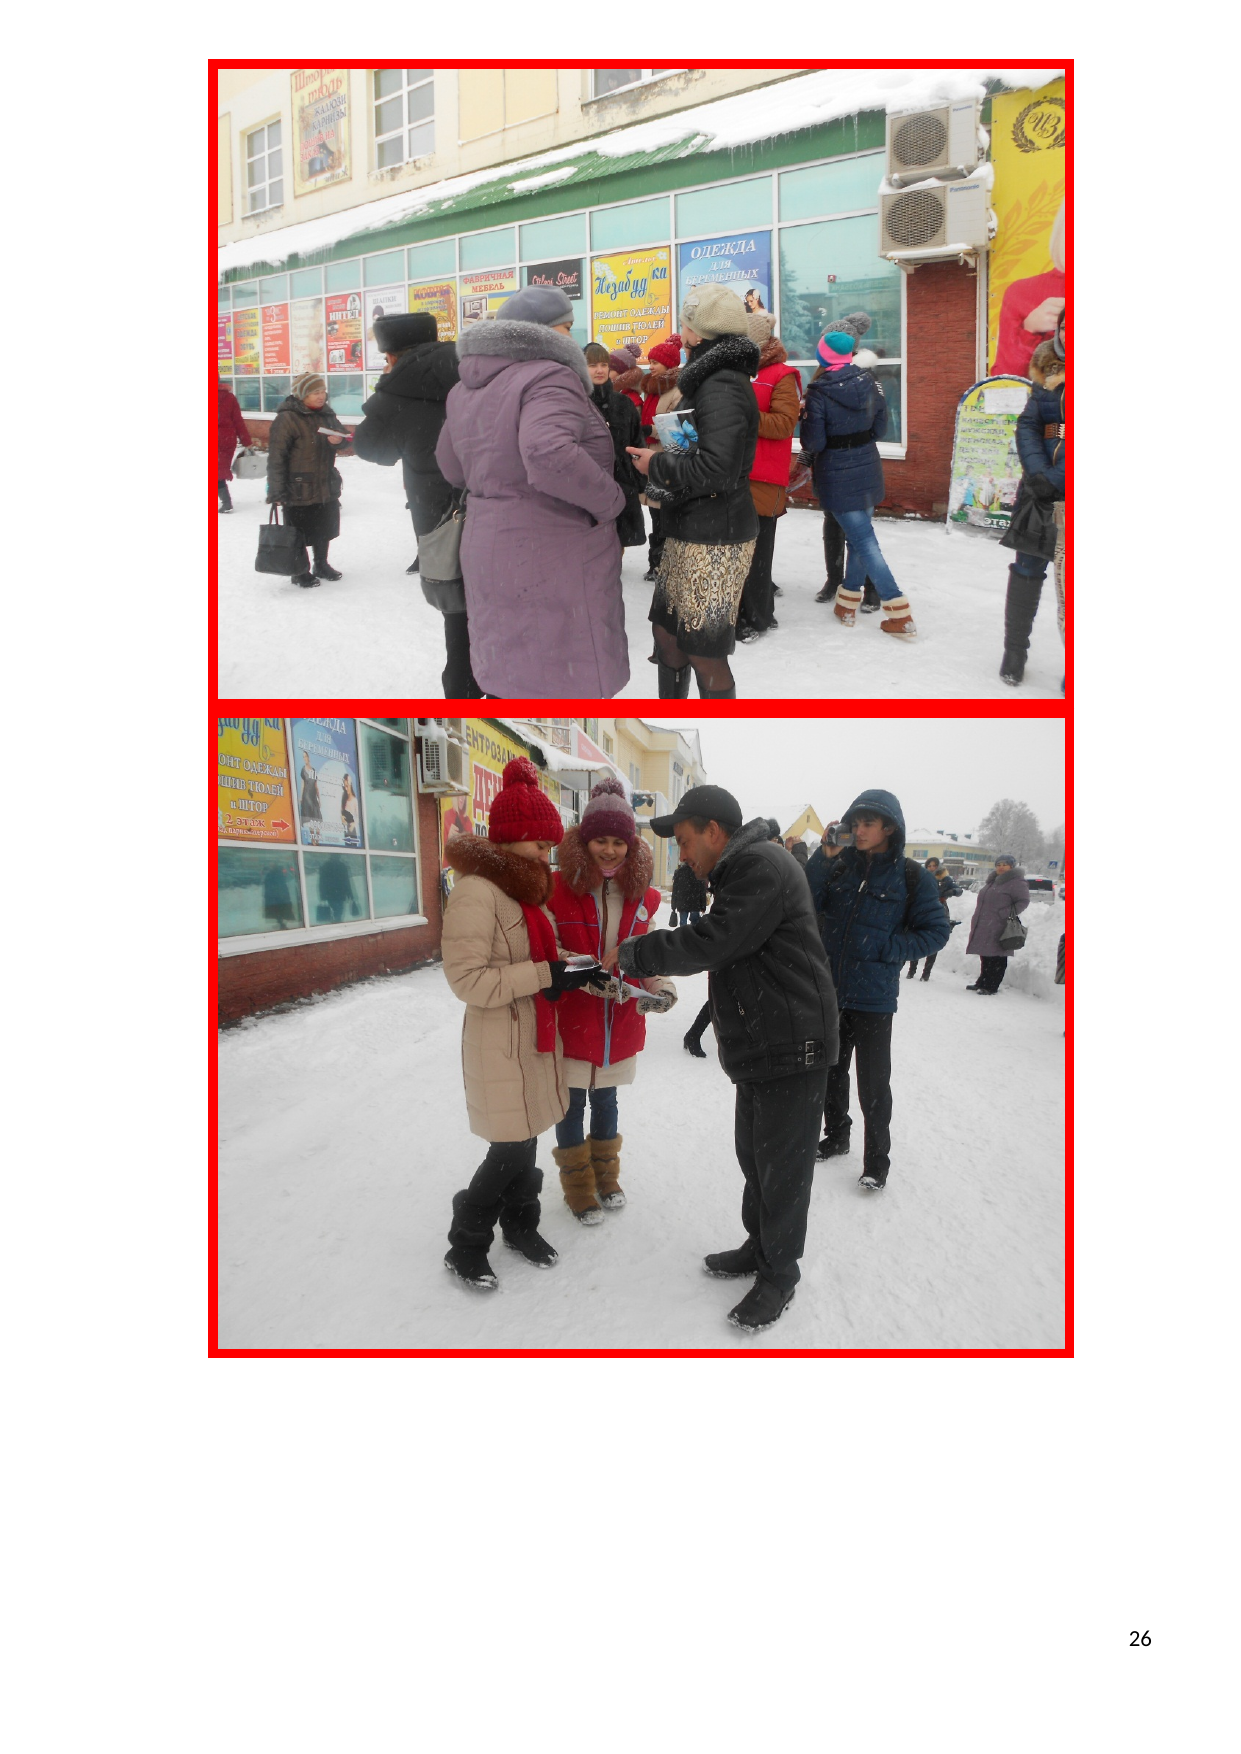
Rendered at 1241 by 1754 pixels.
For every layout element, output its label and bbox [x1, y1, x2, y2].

picture [218, 69, 1065, 699]
picture [218, 718, 1065, 1349]
